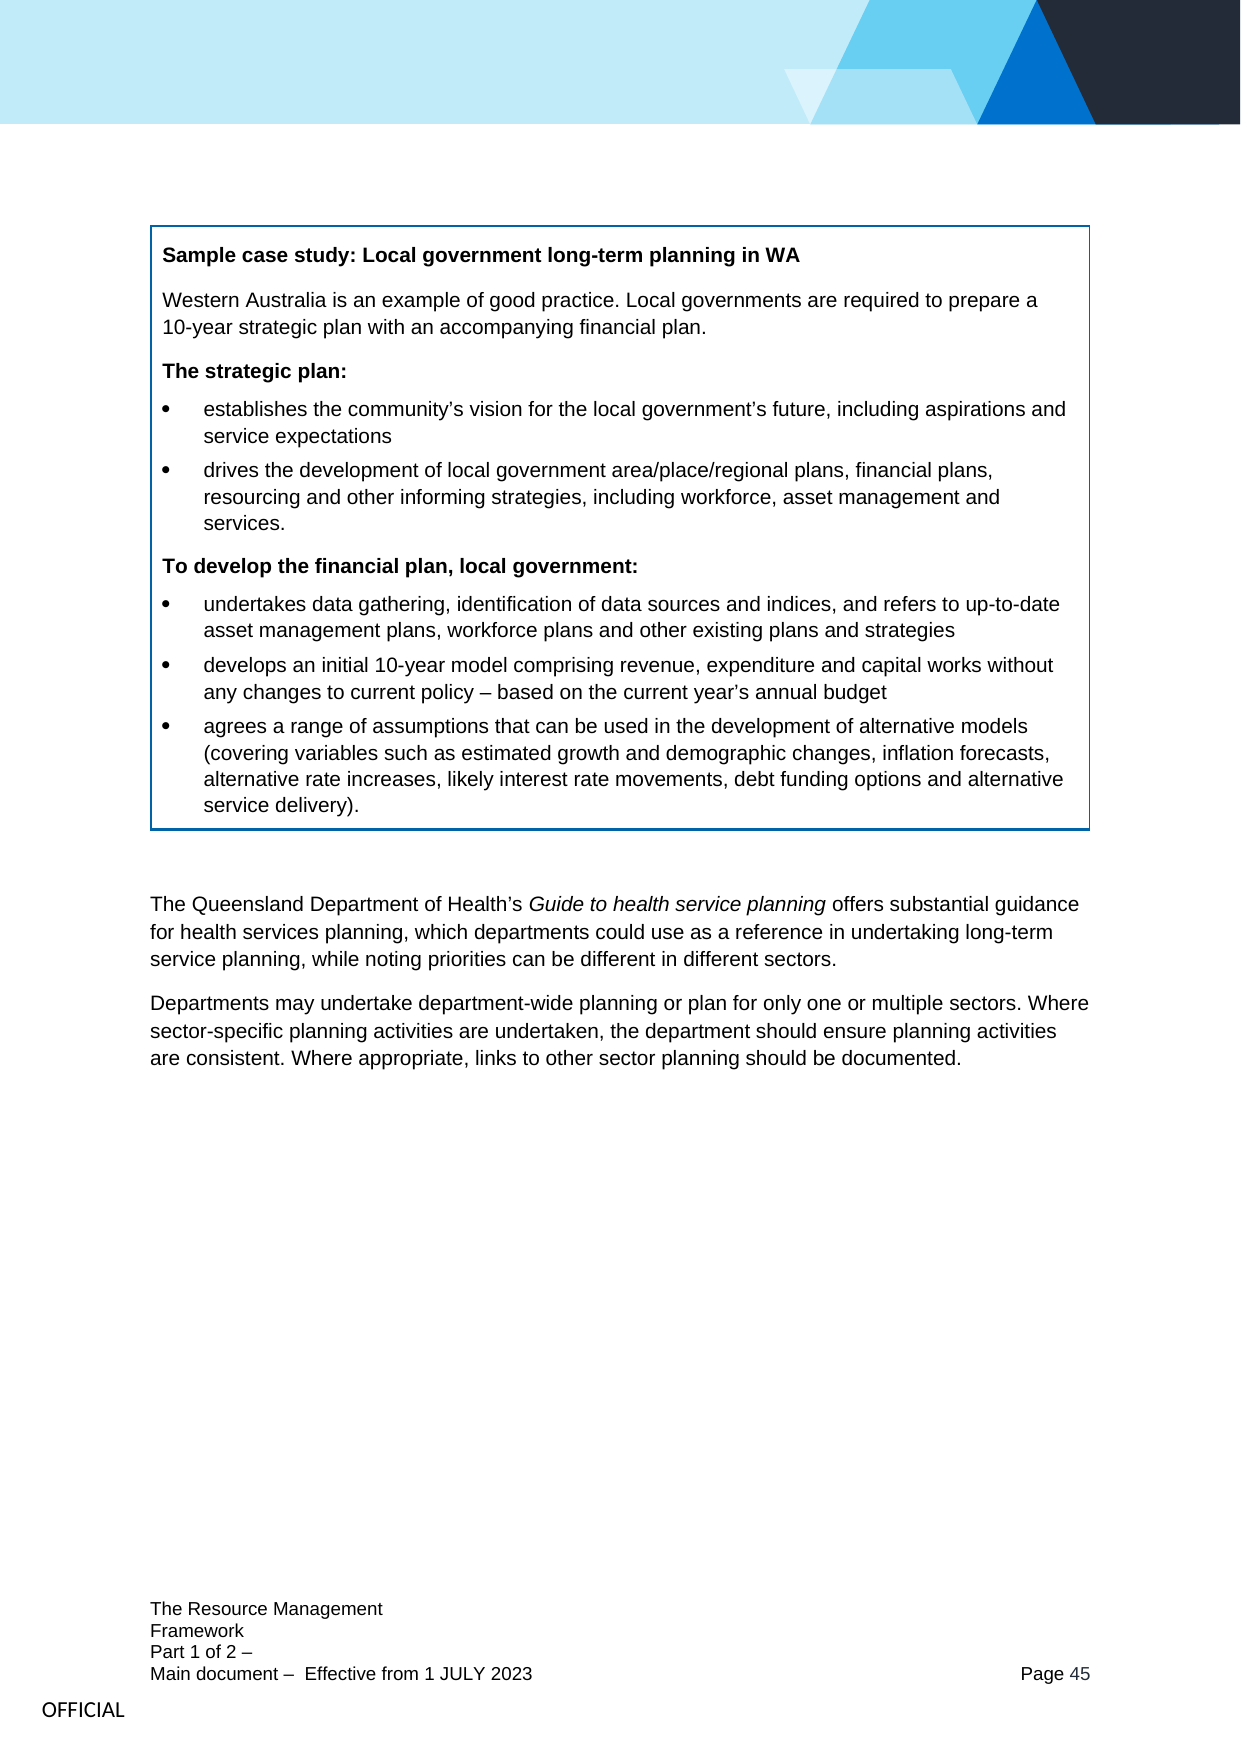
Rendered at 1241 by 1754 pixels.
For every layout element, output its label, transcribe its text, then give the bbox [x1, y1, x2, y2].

table_header Sample case study: Local government long-term planning in WA Western Australia is an example of good practice. Local governments are required to prepare a 10-year strategic plan with an accompanying financial plan. The strategic plan: establishes the community’s vision for the local government’s future, including aspirations and service expectations drives the development of local government area/place/regional plans, financial plans, resourcing and other informing strategies, including workforce, asset management and services. To develop the financial plan, local government: undertakes data gathering, identification of data sources and indices, and refers to up-to-date asset management plans, workforce plans and other existing plans and strategies develops an initial 10-year model comprising revenue, expenditure and capital works without any changes to current policy – based on the current year’s annual budget agrees a range of assumptions that can be used in the development of alternative models (covering variables such as estimated growth and demographic changes, inflation forecasts, alternative rate increases, likely interest rate movements, debt funding options and alternative service delivery). [152, 227, 1089, 828]
text Departments may undertake department-wide planning or plan for only one or multiple sectors. Where sector-specific planning activities are undertaken, the department should ensure planning activities are consistent. Where appropriate, links to other sector planning should be documented. [150, 991, 1090, 1070]
text The Queensland Department of Health’s Guide to health service planning offers substantial guidance for health services planning, which departments could use as a reference in undertaking long-term service planning, while noting priorities can be different in different sectors. [150, 892, 1090, 971]
